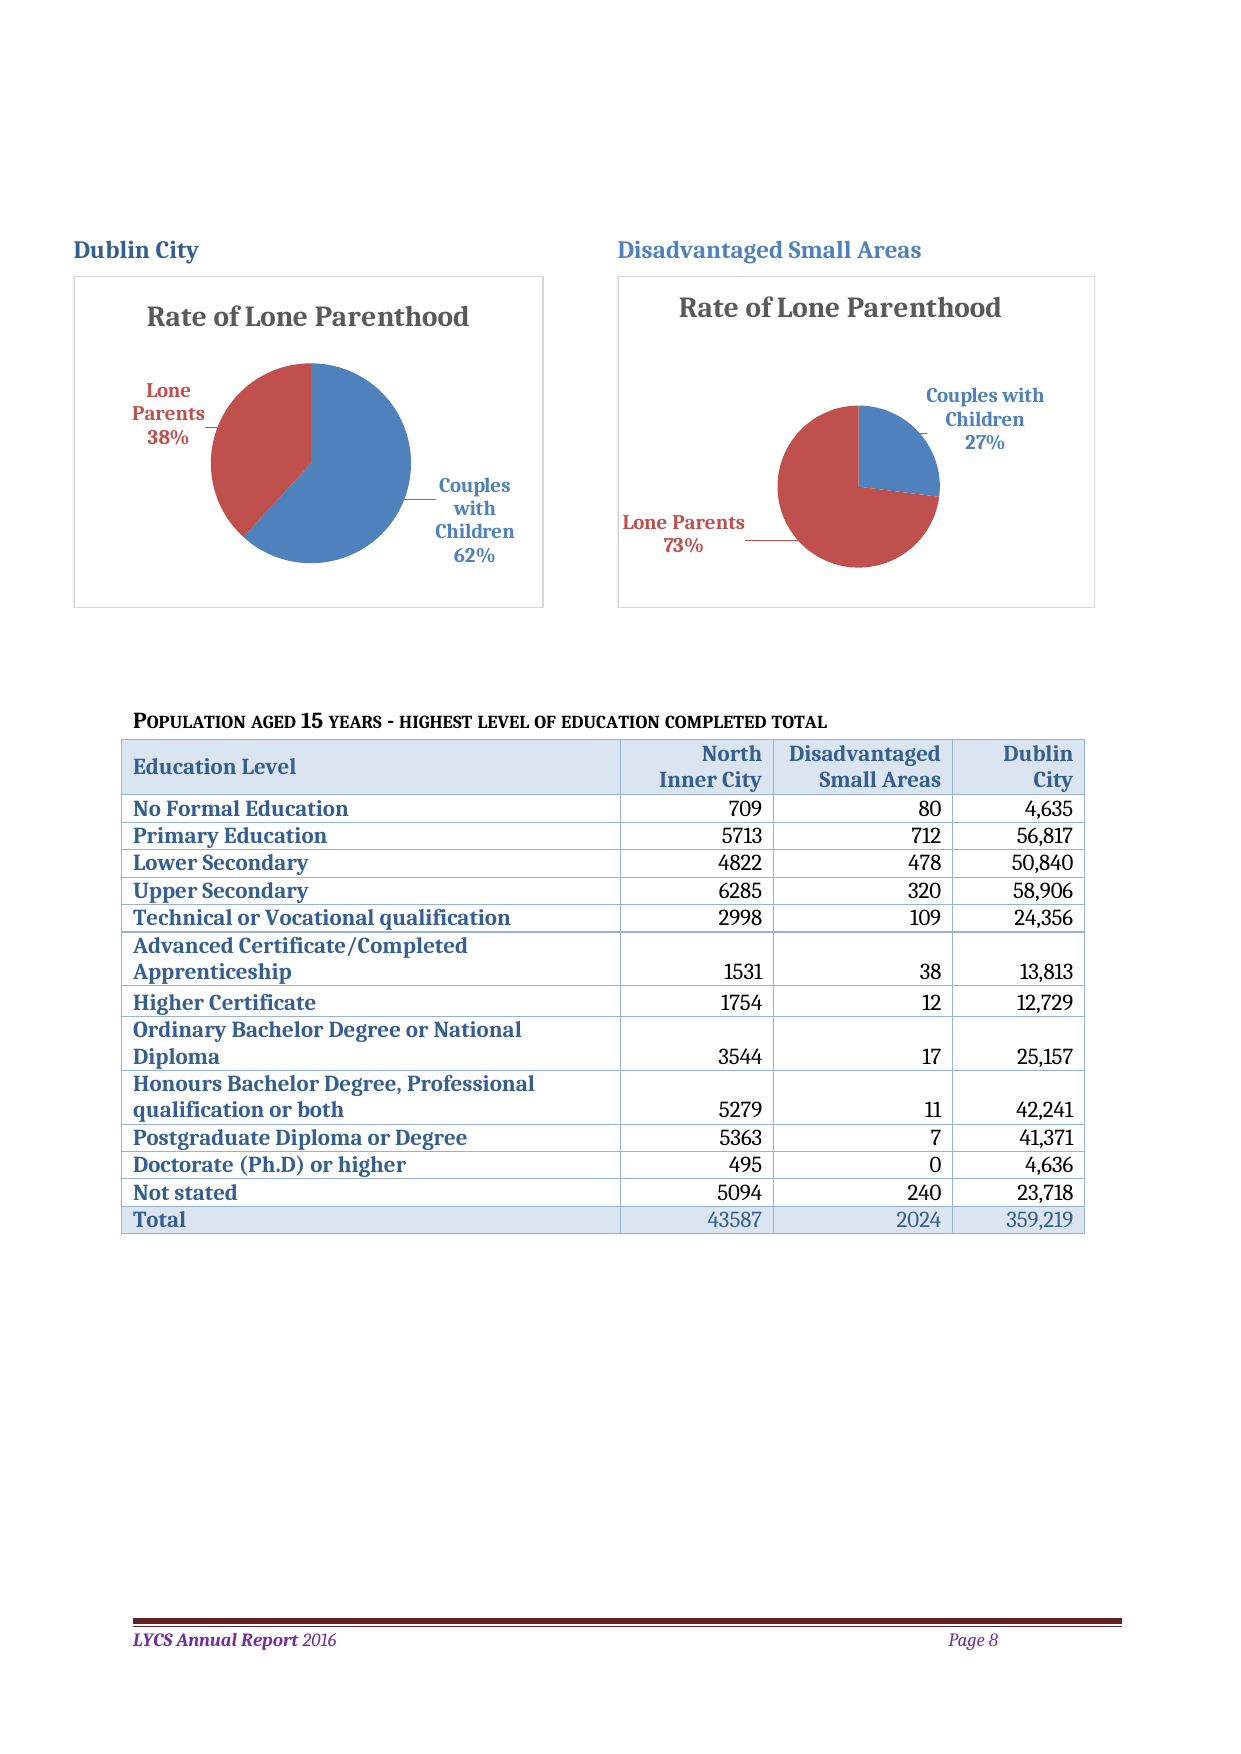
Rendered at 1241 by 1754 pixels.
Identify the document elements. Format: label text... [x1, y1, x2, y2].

text Population aged 15 years - highest level of education completed total [133, 708, 1122, 734]
table_cell 25,157 [953, 1017, 1084, 1070]
table_cell 5363 [621, 1125, 773, 1151]
table_cell 42,241 [953, 1071, 1084, 1123]
table_cell Not stated [122, 1179, 620, 1206]
table_header Education Level [122, 740, 620, 794]
table_cell 7 [774, 1125, 952, 1151]
table_cell 13,813 [953, 933, 1084, 985]
table_cell Doctorate (Ph.D) or higher [122, 1152, 620, 1178]
table_cell 712 [774, 823, 952, 849]
table_cell 709 [621, 795, 773, 822]
table_cell 2024 [774, 1207, 952, 1233]
table_header Disadvantaged Small Areas [774, 740, 952, 794]
table_cell [606, 276, 1174, 611]
table_cell 240 [774, 1179, 952, 1206]
table_cell Advanced Certificate/Completed Apprenticeship [122, 933, 620, 985]
table_cell 109 [774, 905, 952, 931]
table_cell Lower Secondary [122, 850, 620, 877]
table_cell 50,840 [953, 850, 1084, 877]
table_cell 478 [774, 850, 952, 877]
table_cell 6285 [621, 878, 773, 904]
table_cell 17 [774, 1017, 952, 1070]
table_cell 495 [621, 1152, 773, 1178]
table_cell Higher Certificate [122, 986, 620, 1016]
table_cell 38 [774, 933, 952, 985]
table_cell 1531 [621, 933, 773, 985]
table_cell 4,635 [953, 795, 1084, 822]
table_cell Total [122, 1207, 620, 1233]
table_cell 80 [774, 795, 952, 822]
table_cell Postgraduate Diploma or Degree [122, 1125, 620, 1151]
table_header North Inner City [621, 740, 773, 794]
table_cell Primary Education [122, 823, 620, 849]
table_cell 2998 [621, 905, 773, 931]
table_cell 24,356 [953, 905, 1084, 931]
table_cell 5713 [621, 823, 773, 849]
table_cell 58,906 [953, 878, 1084, 904]
table_cell Technical or Vocational qualification [122, 905, 620, 931]
table_cell 4822 [621, 850, 773, 877]
table_cell Upper Secondary [122, 878, 620, 904]
table_cell Honours Bachelor Degree, Professional qualification or both [122, 1071, 620, 1123]
table_cell 12 [774, 986, 952, 1016]
table_header Disadvantaged Small Areas [606, 236, 1174, 276]
table_header Dublin City [953, 740, 1084, 794]
table_cell 23,718 [953, 1179, 1084, 1206]
table_cell 43587 [621, 1207, 773, 1233]
table_cell 4,636 [953, 1152, 1084, 1178]
table_cell 12,729 [953, 986, 1084, 1016]
table_cell 1754 [621, 986, 773, 1016]
table_cell 41,371 [953, 1125, 1084, 1151]
table_cell 0 [774, 1152, 952, 1178]
table_cell 3544 [621, 1017, 773, 1070]
table_cell 320 [774, 878, 952, 904]
table_cell 359,219 [953, 1207, 1084, 1233]
table_cell 11 [774, 1071, 952, 1123]
table_cell [62, 276, 606, 611]
table_cell 56,817 [953, 823, 1084, 849]
table_header Dublin City [62, 236, 606, 276]
table_cell No Formal Education [122, 795, 620, 822]
table_cell 5279 [621, 1071, 773, 1123]
table_cell 5094 [621, 1179, 773, 1206]
table_cell Ordinary Bachelor Degree or National Diploma [122, 1017, 620, 1070]
